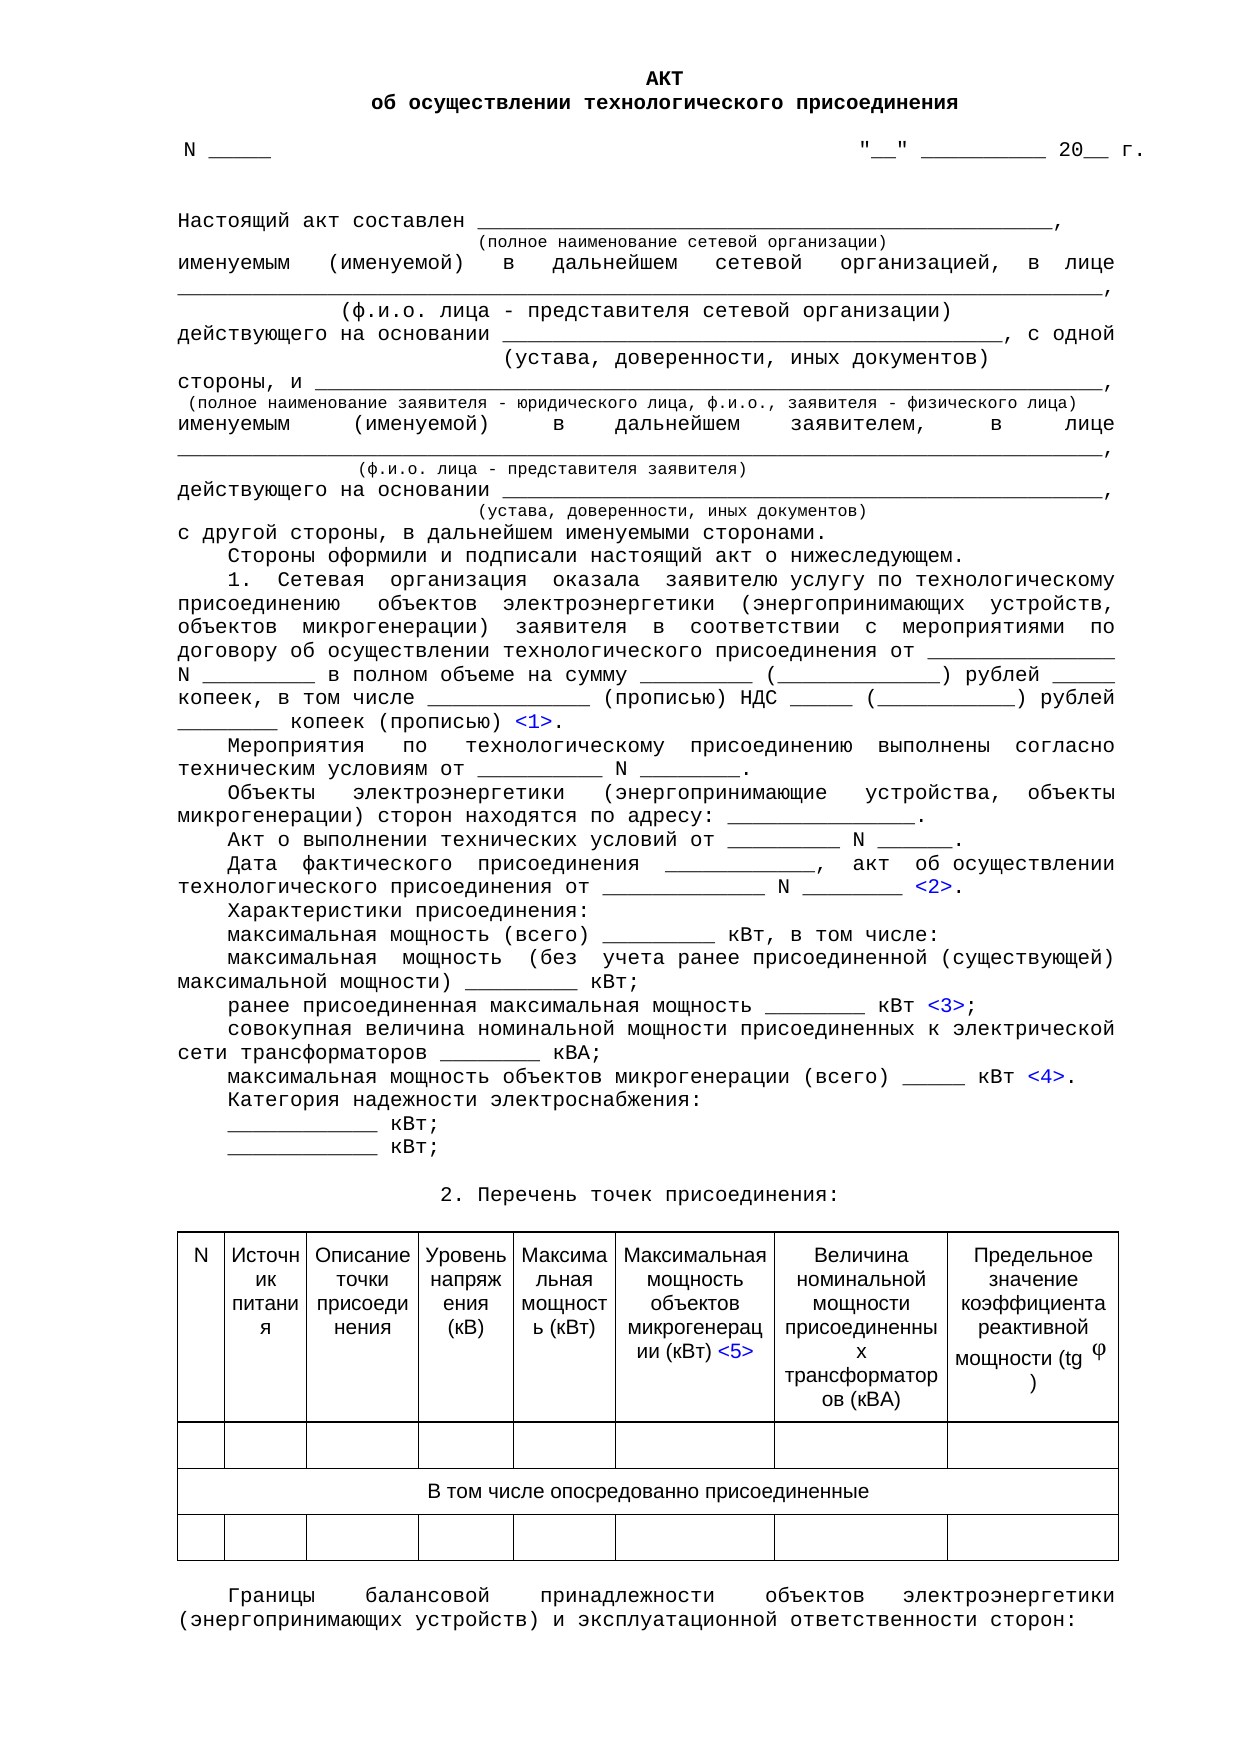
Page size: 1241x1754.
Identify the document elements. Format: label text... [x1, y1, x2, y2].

table_cell [514, 1515, 615, 1560]
text (энергопринимающих устройств) и эксплуатационной ответственности сторон: [177, 1609, 1152, 1632]
text объектов микрогенерации) заявителя в соответствии с мероприятиями по [177, 616, 1152, 640]
table_cell [948, 1423, 1118, 1468]
table_cell [616, 1423, 774, 1468]
text 2. Перечень точек присоединения: [177, 1184, 1152, 1207]
table_header N [178, 1233, 224, 1421]
text стороны, и _______________________________________________________________, [177, 371, 1152, 394]
text N _________ в полном объеме на сумму _________ (_____________) рублей _____ [177, 664, 1152, 687]
text сети трансформаторов ________ кВА; [177, 1042, 1152, 1066]
table_header Предельное значение коэффициента реактивной мощности (tg ) [948, 1233, 1118, 1421]
text Границы балансовой принадлежности объектов электроэнергетики [177, 1585, 1152, 1609]
text максимальная мощность (без учета ранее присоединенной (существующей) [177, 947, 1152, 971]
text максимальной мощности) _________ кВт; [177, 971, 1152, 995]
text технологического присоединения от _____________ N ________ <2>. [177, 876, 1152, 900]
text совокупная величина номинальной мощности присоединенных к электрической [177, 1018, 1152, 1042]
text 1. Сетевая организация оказала заявителю услугу по технологическому [177, 569, 1152, 593]
table_cell [225, 1515, 306, 1560]
text (ф.и.о. лица - представителя заявителя) [177, 460, 1152, 479]
text договору об осуществлении технологического присоединения от _______________ [177, 640, 1152, 664]
text ранее присоединенная максимальная мощность ________ кВт <3>; [177, 995, 1152, 1018]
text ____________ кВт; [177, 1137, 1152, 1160]
table_header Максимальная мощность (кВт) [514, 1233, 615, 1421]
text именуемым (именуемой) в дальнейшем сетевой организацией, в лице [177, 252, 1152, 276]
table_cell [178, 1515, 224, 1560]
table_header Величина номинальной мощности присоединенных трансформаторов (кВА) [775, 1233, 947, 1421]
table_cell [419, 1515, 513, 1560]
table_header Уровень напряжения (кВ) [419, 1233, 513, 1421]
table_cell В том числе опосредованно присоединенные [178, 1469, 1118, 1514]
text __________________________________________________________________________, [177, 437, 1152, 460]
text (полное наименование сетевой организации) [177, 233, 1152, 252]
table_header Источник питания [225, 1233, 306, 1421]
text Настоящий акт составлен ______________________________________________, [177, 210, 1152, 233]
text Объекты электроэнергетики (энергопринимающие устройства, объекты [177, 782, 1152, 806]
text действующего на основании ________________________________________________, [177, 479, 1152, 503]
table_cell [419, 1423, 513, 1468]
text __________________________________________________________________________, [177, 276, 1152, 300]
text об осуществлении технологического присоединения [177, 92, 1152, 115]
text именуемым (именуемой) в дальнейшем заявителем, в лице [177, 413, 1152, 437]
text Стороны оформили и подписали настоящий акт о нижеследующем. [177, 545, 1152, 569]
text АКТ [177, 68, 1152, 92]
table_cell [178, 1423, 224, 1468]
text максимальная мощность объектов микрогенерации (всего) _____ кВт <4>. [177, 1066, 1152, 1089]
text Дата фактического присоединения ____________, акт об осуществлении [177, 853, 1152, 876]
text Категория надежности электроснабжения: [177, 1089, 1152, 1113]
text с другой стороны, в дальнейшем именуемыми сторонами. [177, 522, 1152, 545]
table_cell [616, 1515, 774, 1560]
table_cell [307, 1423, 418, 1468]
table_cell [948, 1515, 1118, 1560]
table_cell [225, 1423, 306, 1468]
table_cell [514, 1423, 615, 1468]
table_cell [775, 1423, 947, 1468]
table_cell [775, 1515, 947, 1560]
text Характеристики присоединения: [177, 900, 1152, 924]
table_header Описание точки присоединения [307, 1233, 418, 1421]
table_cell [307, 1515, 418, 1560]
text Мероприятия по технологическому присоединению выполнены согласно [177, 734, 1152, 758]
text ____________ кВт; [177, 1113, 1152, 1137]
text присоединению объектов электроэнергетики (энергопринимающих устройств, [177, 593, 1152, 616]
text N _____ "__" __________ 20__ г. [177, 139, 1152, 163]
text техническим условиям от __________ N ________. [177, 758, 1152, 782]
text (ф.и.о. лица - представителя сетевой организации) [177, 300, 1152, 323]
text действующего на основании ________________________________________, с одной [177, 323, 1152, 347]
text максимальная мощность (всего) _________ кВт, в том числе: [177, 924, 1152, 947]
table_header Максимальная мощность объектов микрогенерации (кВт) <5> [616, 1233, 774, 1421]
text (устава, доверенности, иных документов) [177, 347, 1152, 371]
text (полное наименование заявителя - юридического лица, ф.и.о., заявителя - физического лица) [177, 394, 1152, 413]
text копеек, в том числе _____________ (прописью) НДС _____ (___________) рублей [177, 687, 1152, 711]
text микрогенерации) сторон находятся по адресу: _______________. [177, 806, 1152, 829]
text Акт о выполнении технических условий от _________ N ______. [177, 829, 1152, 853]
text (устава, доверенности, иных документов) [177, 503, 1152, 522]
text ________ копеек (прописью) <1>. [177, 711, 1152, 734]
